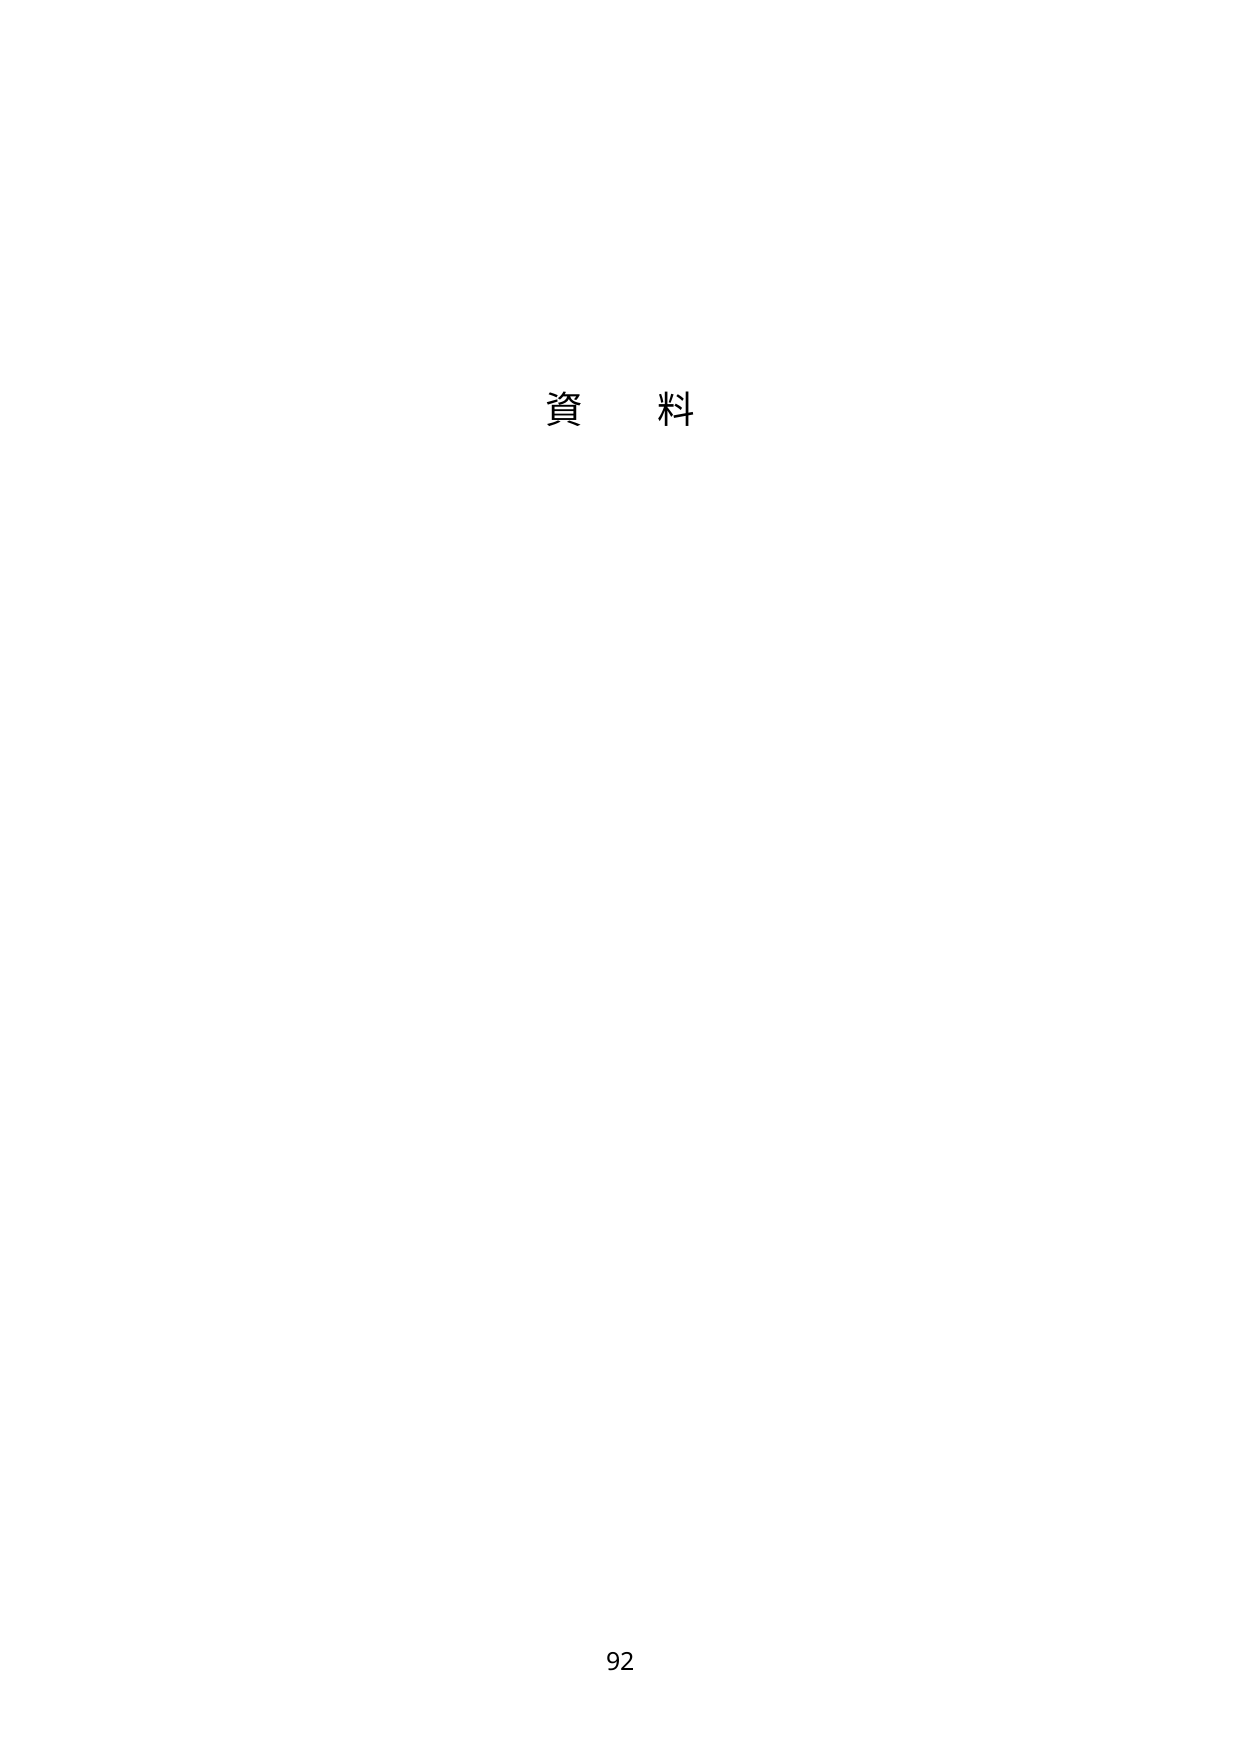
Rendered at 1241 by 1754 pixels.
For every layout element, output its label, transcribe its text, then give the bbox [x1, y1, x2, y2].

text 資 料 [148, 380, 1092, 434]
